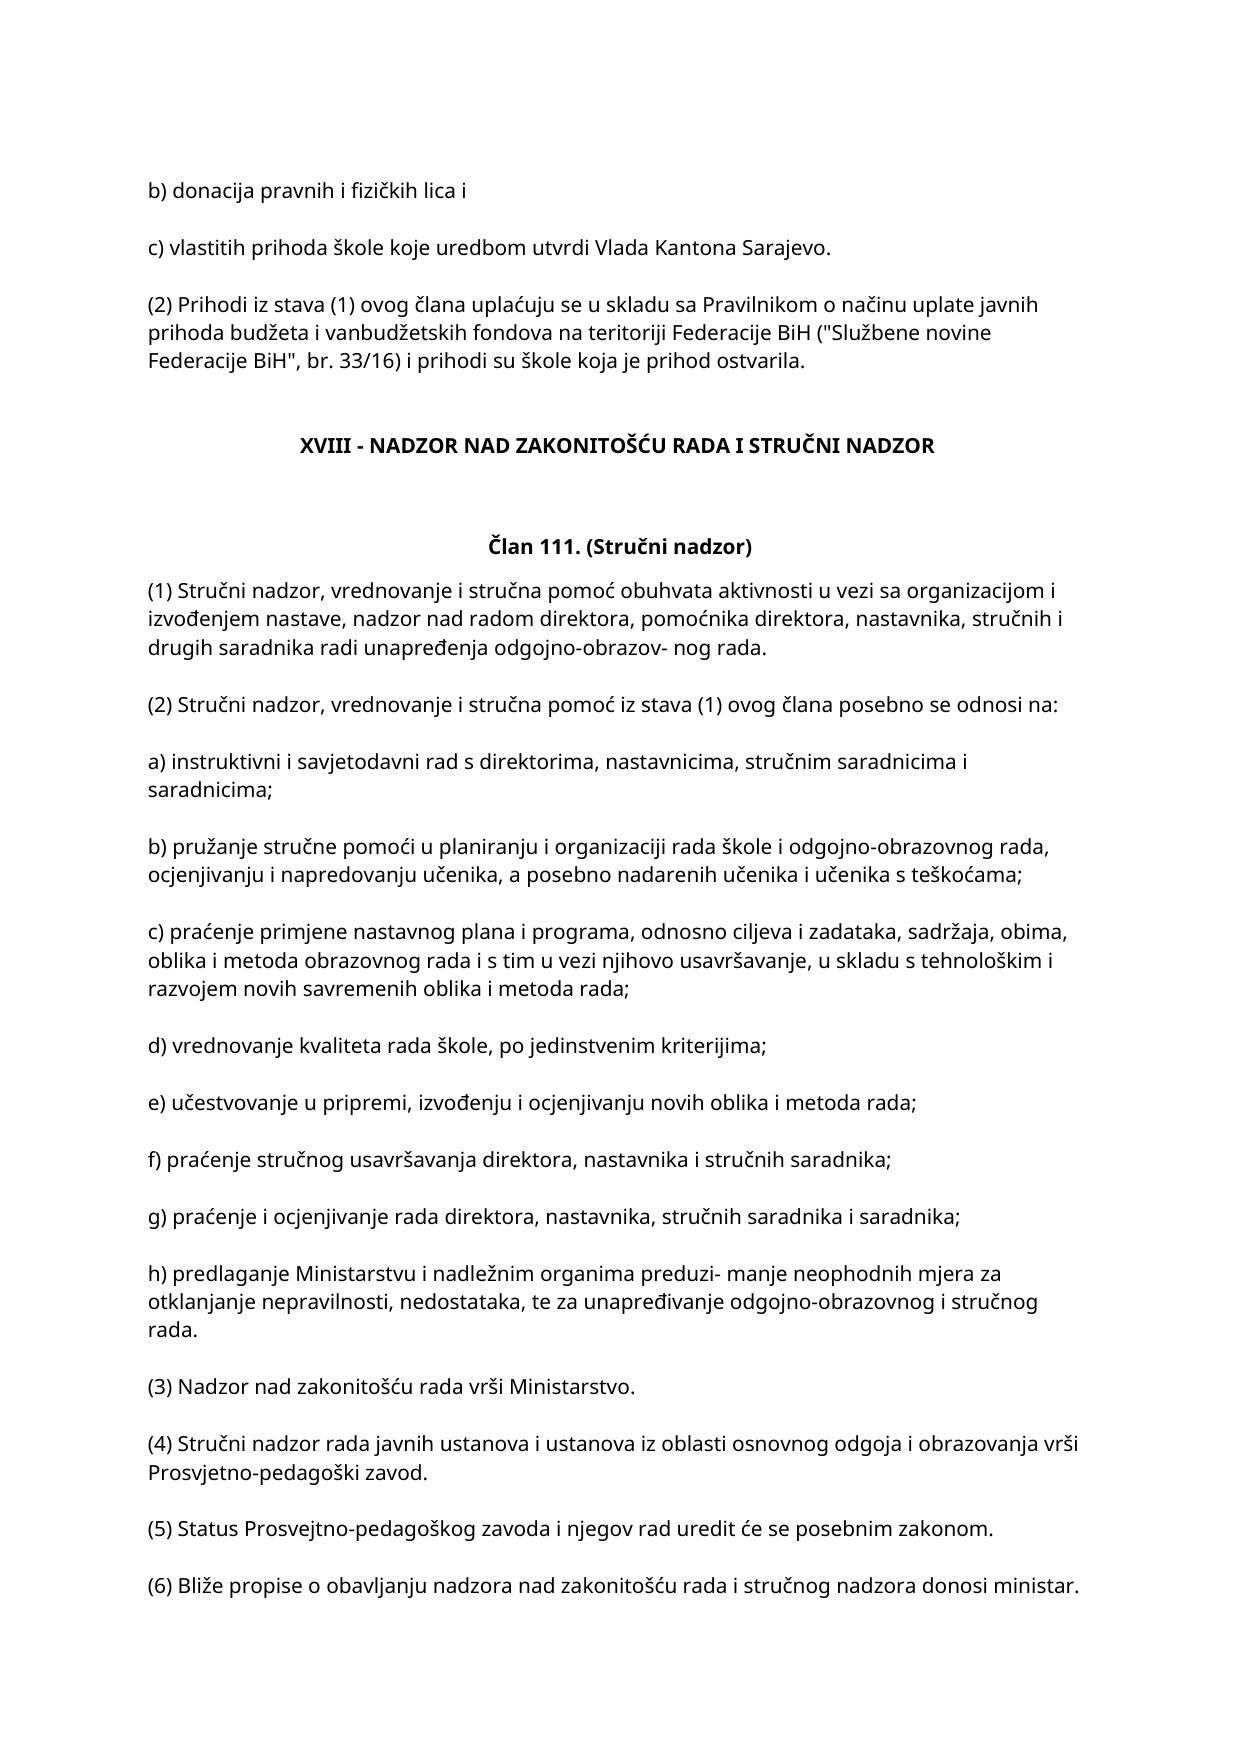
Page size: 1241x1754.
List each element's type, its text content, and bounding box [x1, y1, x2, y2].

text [148, 148, 1093, 432]
text XVIII - NADZOR NAD ZAKONITOŠĆU RADA I STRUČNI NADZOR [148, 432, 1093, 516]
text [148, 576, 1093, 1600]
text Član 111. (Stručni nadzor) [148, 532, 1093, 561]
